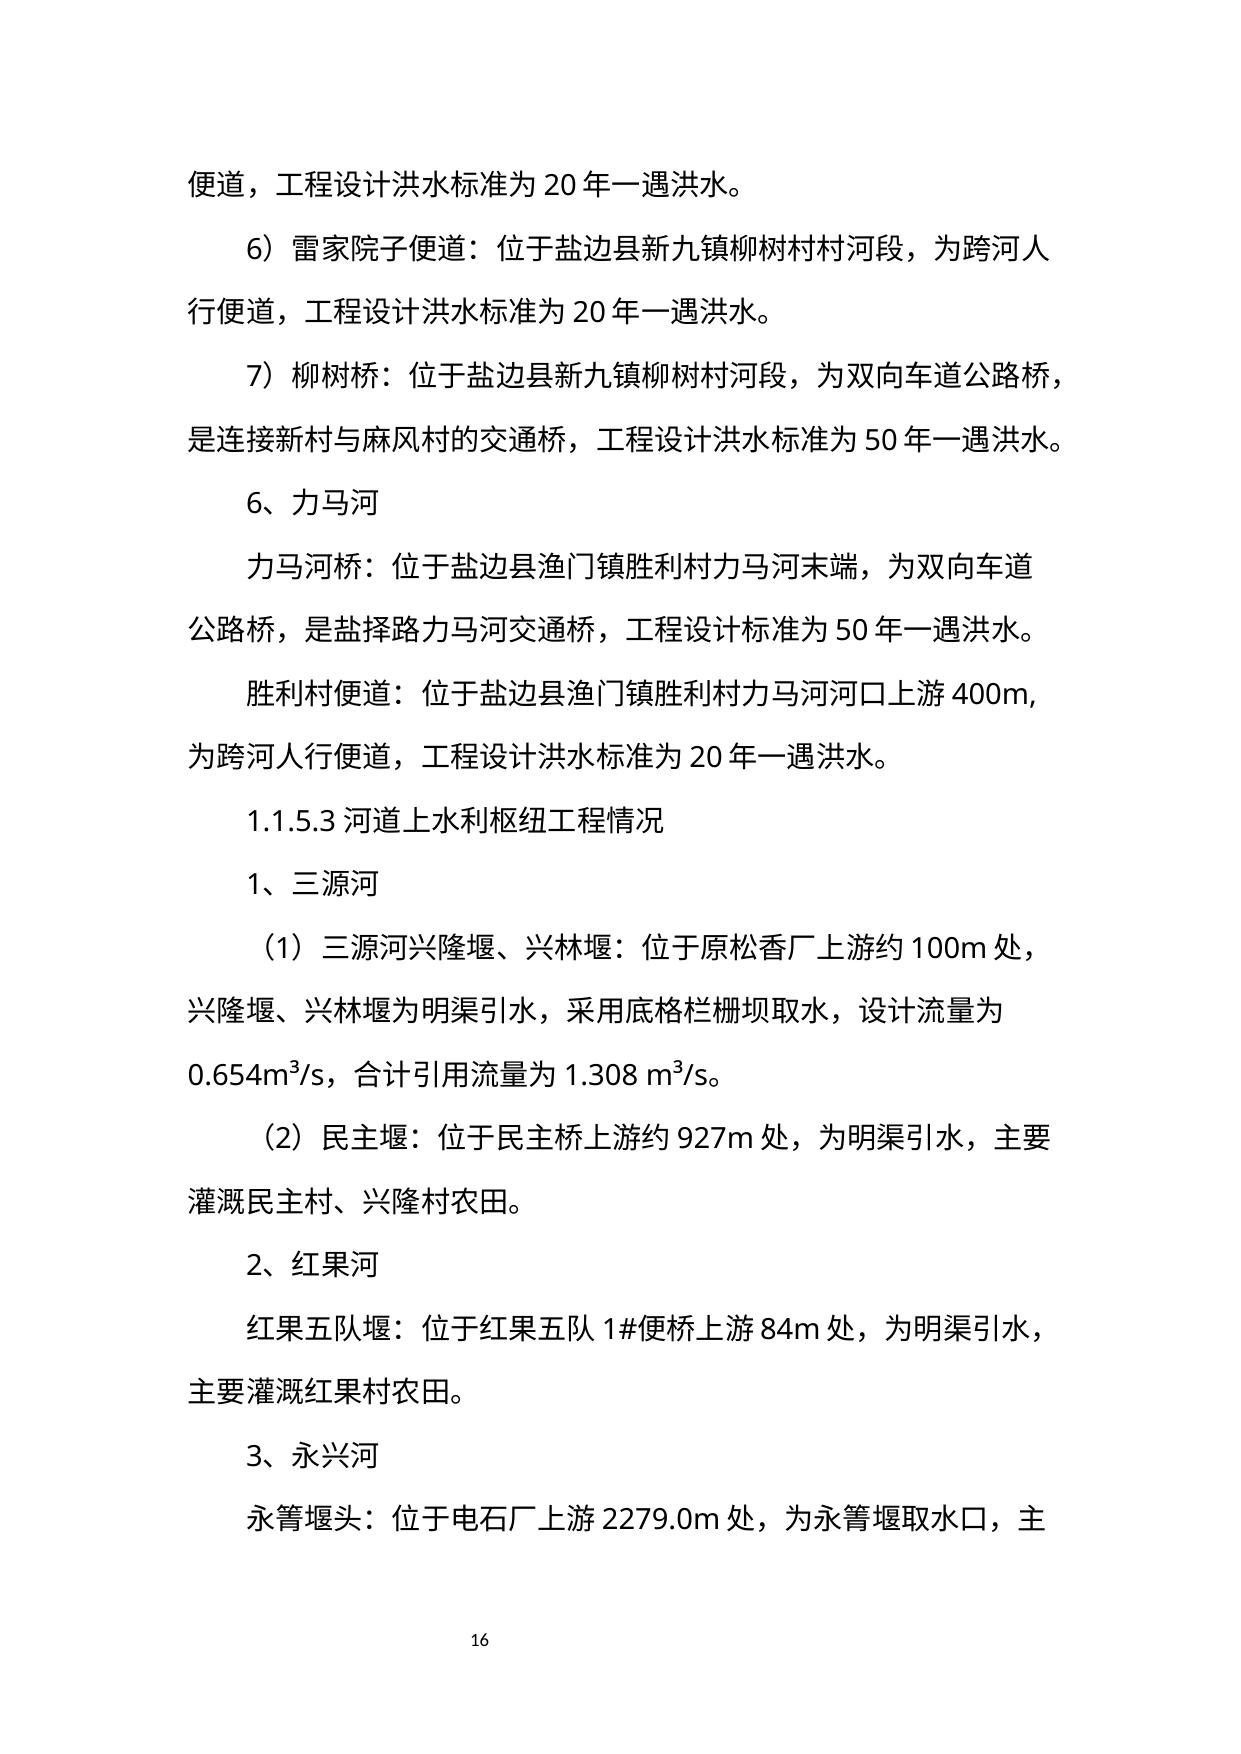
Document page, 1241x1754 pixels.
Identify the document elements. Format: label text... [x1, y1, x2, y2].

text 1.1.5.3 河道上水利枢纽工程情况 [187, 797, 1053, 840]
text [187, 1496, 1053, 1538]
text 7）柳树桥：位于盐边县新九镇柳树村河段，为双向车道公路桥，是连接新村与麻风村的交通桥，工程设计洪水标准为50年一遇洪水。 [187, 353, 1053, 458]
text 1、三源河 [187, 861, 1053, 903]
text 3、永兴河 [187, 1432, 1053, 1475]
text 红果五队堰：位于红果五队1#便桥上游84m处，为明渠引水，主要灌溉红果村农田。 [187, 1305, 1053, 1411]
text （1）三源河兴隆堰、兴林堰：位于原松香厂上游约100m处，兴隆堰、兴林堰为明渠引水，采用底格栏栅坝取水，设计流量为0.654m³/s，合计引用流量为1.308 m³/s。 [187, 924, 1053, 1094]
text （2）民主堰：位于民主桥上游约927m处，为明渠引水，主要灌溉民主村、兴隆村农田。 [187, 1115, 1053, 1221]
text 6）雷家院子便道：位于盐边县新九镇柳树村村河段，为跨河人行便道，工程设计洪水标准为20年一遇洪水。 [187, 226, 1053, 331]
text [187, 162, 1053, 204]
text 力马河桥：位于盐边县渔门镇胜利村力马河末端，为双向车道公路桥，是盐择路力马河交通桥，工程设计标准为50年一遇洪水。 [187, 543, 1053, 649]
text 胜利村便道：位于盐边县渔门镇胜利村力马河河口上游400m,为跨河人行便道，工程设计洪水标准为20年一遇洪水。 [187, 670, 1053, 776]
text 2、红果河 [187, 1242, 1053, 1284]
text 6、力马河 [187, 480, 1053, 522]
